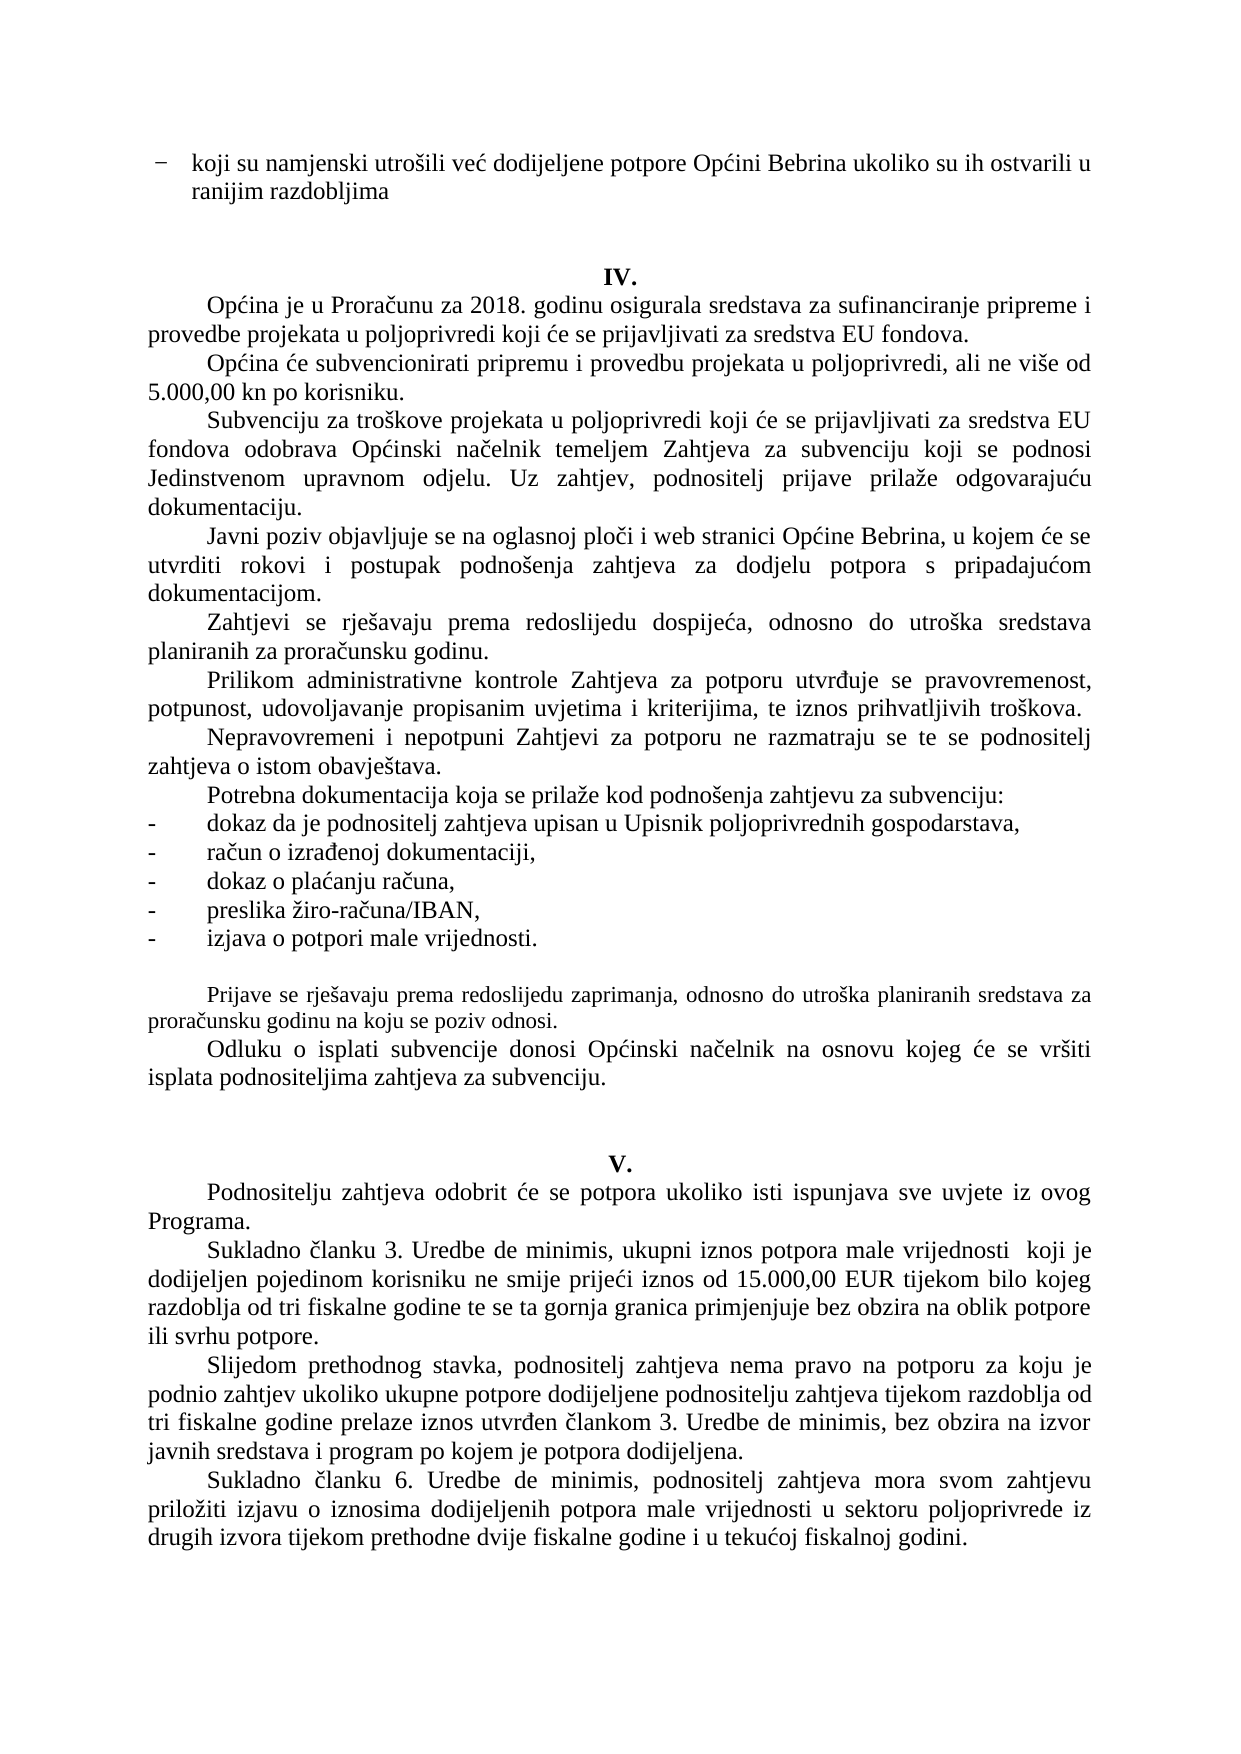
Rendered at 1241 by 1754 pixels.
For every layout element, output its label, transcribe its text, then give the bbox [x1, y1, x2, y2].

text Slijedom prethodnog stavka, podnositelj zahtjeva nema pravo na potporu za koju je podnio zahtjev ukoliko ukupne potpore dodijeljene podnositelju zahtjeva tijekom razdoblja od tri fiskalne godine prelaze iznos utvrđen člankom 3. Uredbe de minimis, bez obzira na izvor javnih sredstava i program po kojem je potpora dodijeljena. [148, 1350, 1093, 1465]
text Odluku o isplati subvencije donosi Općinski načelnik na osnovu kojeg će se vršiti isplata podnositeljima zahtjeva za subvenciju. [148, 1034, 1093, 1091]
list IV. [148, 262, 1093, 291]
text Prijave se rješavaju prema redoslijedu zaprimanja, odnosno do utroška planiranih sredstava za proračunsku godinu na koju se poziv odnosi. [148, 981, 1093, 1034]
text Općina će subvencionirati pripremu i provedbu projekata u poljoprivredi, ali ne više od 5.000,00 kn po korisniku. [148, 348, 1093, 406]
text - račun o izrađenoj dokumentaciji, [148, 837, 1093, 866]
text Potrebna dokumentacija koja se prilaže kod podnošenja zahtjevu za subvenciju: [148, 780, 1093, 808]
text Prilikom administrativne kontrole Zahtjeva za potporu utvrđuje se pravovremenost, potpunost, udovoljavanje propisanim uvjetima i kriterijima, te iznos prihvatljivih troškova. Nepravovremeni i nepotpuni Zahtjevi za potporu ne razmatraju se te se podnositelj zahtjeva o istom obavještava. [148, 665, 1093, 780]
text Općina je u Proračunu za 2018. godinu osigurala sredstava za sufinanciranje pripreme i provedbe projekata u poljoprivredi koji će se prijavljivati za sredstva EU fondova. [148, 291, 1093, 348]
text Zahtjevi se rješavaju prema redoslijedu dospijeća, odnosno do utroška sredstava planiranih za proračunsku godinu. [148, 607, 1093, 665]
list koji su namjenski utrošili već dodijeljene potpore Općini Bebrina ukoliko su ih ostvarili u ranijim razdobljima [154, 148, 1093, 205]
text Javni poziv objavljuje se na oglasnoj ploči i web stranici Općine Bebrina, u kojem će se utvrditi rokovi i postupak podnošenja zahtjeva za dodjelu potpora s pripadajućom dokumentacijom. [148, 521, 1093, 607]
text - preslika žiro-računa/IBAN, [148, 895, 1093, 923]
text - dokaz da je podnositelj zahtjeva upisan u Upisnik poljoprivrednih gospodarstava, [148, 808, 1093, 837]
text Subvenciju za troškove projekata u poljoprivredi koji će se prijavljivati za sredstva EU fondova odobrava Općinski načelnik temeljem Zahtjeva za subvenciju koji se podnosi Jedinstvenom upravnom odjelu. Uz zahtjev, podnositelj prijave prilaže odgovarajuću dokumentaciju. [148, 406, 1093, 521]
text Podnositelju zahtjeva odobrit će se potpora ukoliko isti ispunjava sve uvjete iz ovog Programa. [148, 1177, 1093, 1235]
text - izjava o potpori male vrijednosti. [148, 923, 1093, 952]
text V. [148, 1149, 1093, 1177]
text - dokaz o plaćanju računa, [148, 866, 1093, 895]
text Sukladno članku 3. Uredbe de minimis, ukupni iznos potpora male vrijednosti koji je dodijeljen pojedinom korisniku ne smije prijeći iznos od 15.000,00 EUR tijekom bilo kojeg razdoblja od tri fiskalne godine te se ta gornja granica primjenjuje bez obzira na oblik potpore ili svrhu potpore. [148, 1235, 1093, 1350]
text Sukladno članku 6. Uredbe de minimis, podnositelj zahtjeva mora svom zahtjevu priložiti izjavu o iznosima dodijeljenih potpora male vrijednosti u sektoru poljoprivrede iz drugih izvora tijekom prethodne dvije fiskalne godine i u tekućoj fiskalnoj godini. [148, 1465, 1093, 1551]
